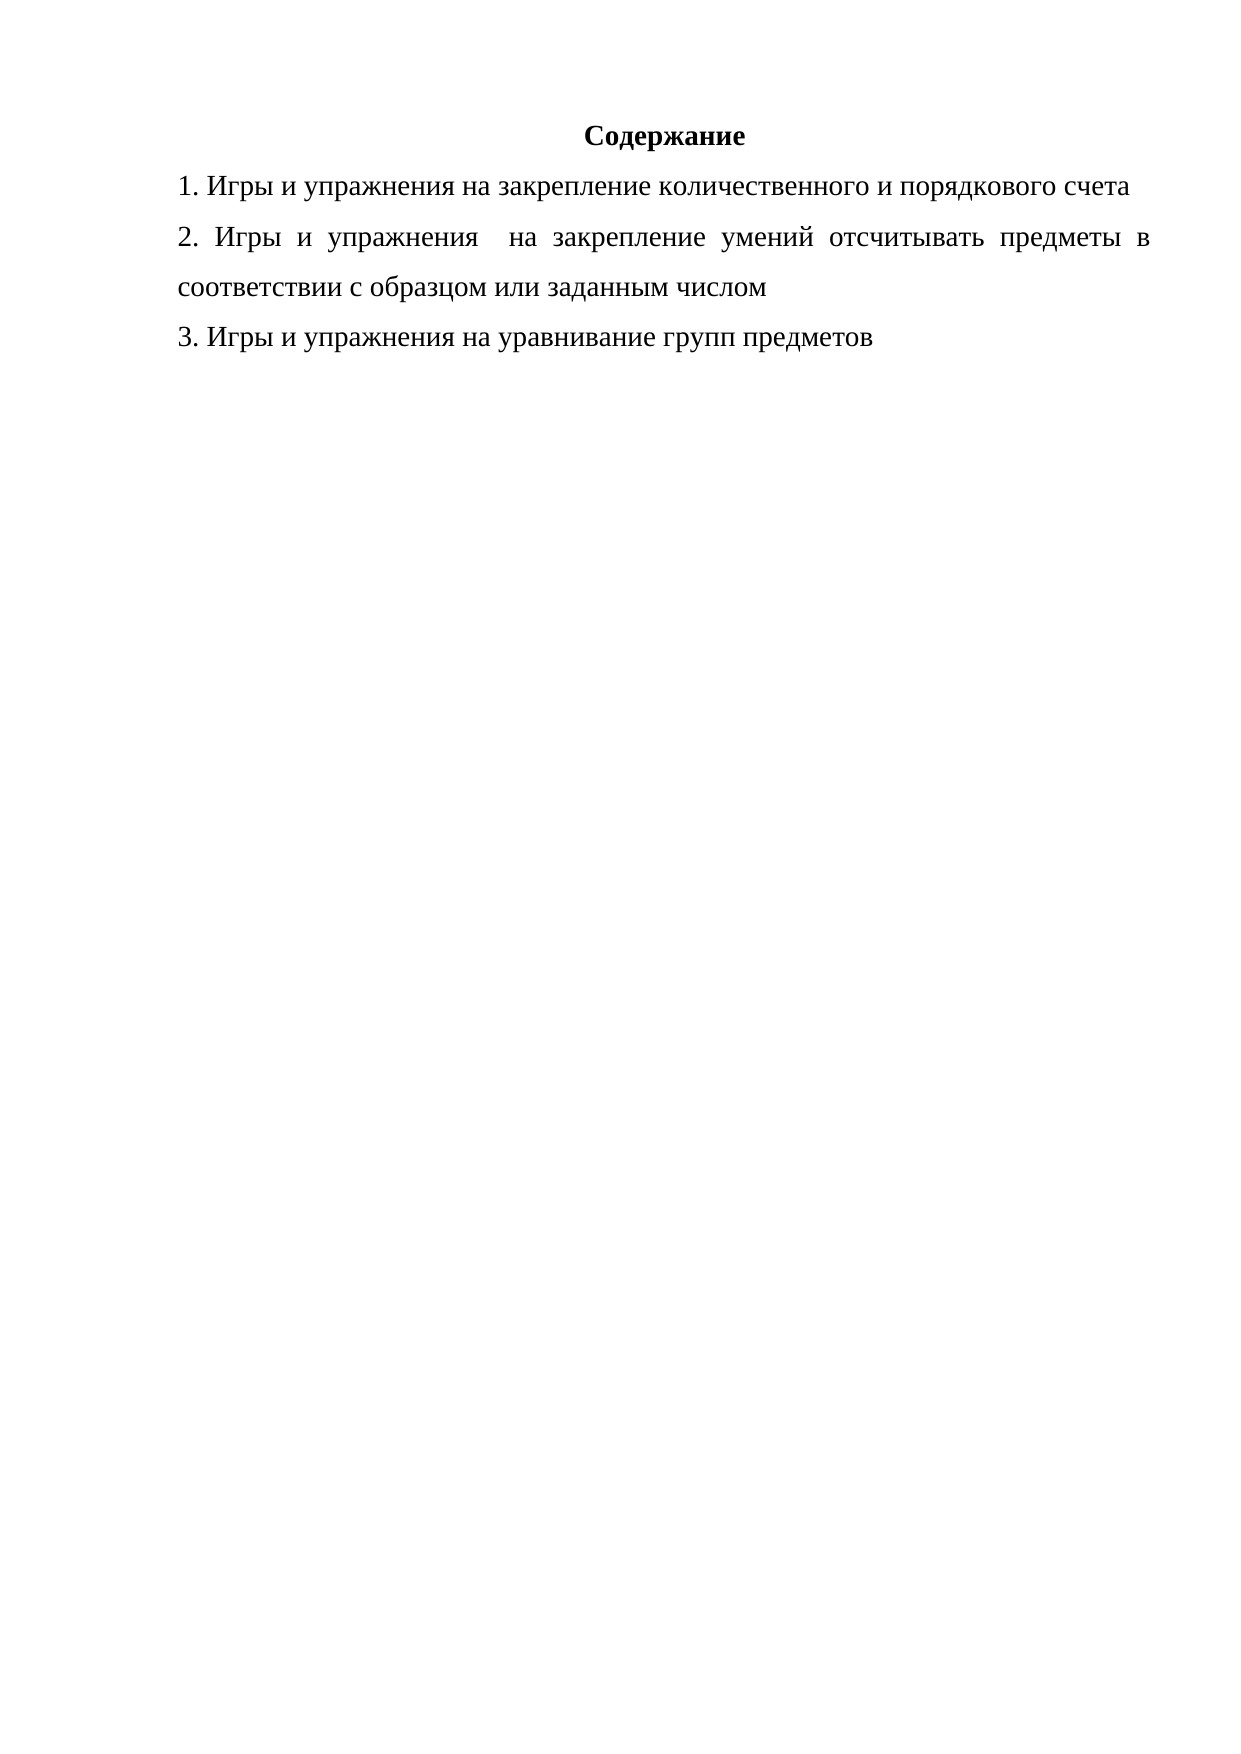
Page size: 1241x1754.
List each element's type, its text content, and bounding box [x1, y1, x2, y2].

text 3. Игры и упражнения на уравнивание групп предметов [177, 319, 1152, 353]
text 1. Игры и упражнения на закрепление количественного и порядкового счета [177, 168, 1152, 202]
text Содержание [177, 118, 1152, 152]
text 2. Игры и упражнения на закрепление умений отсчитывать предметы в соответствии с образцом или заданным числом [177, 219, 1152, 303]
